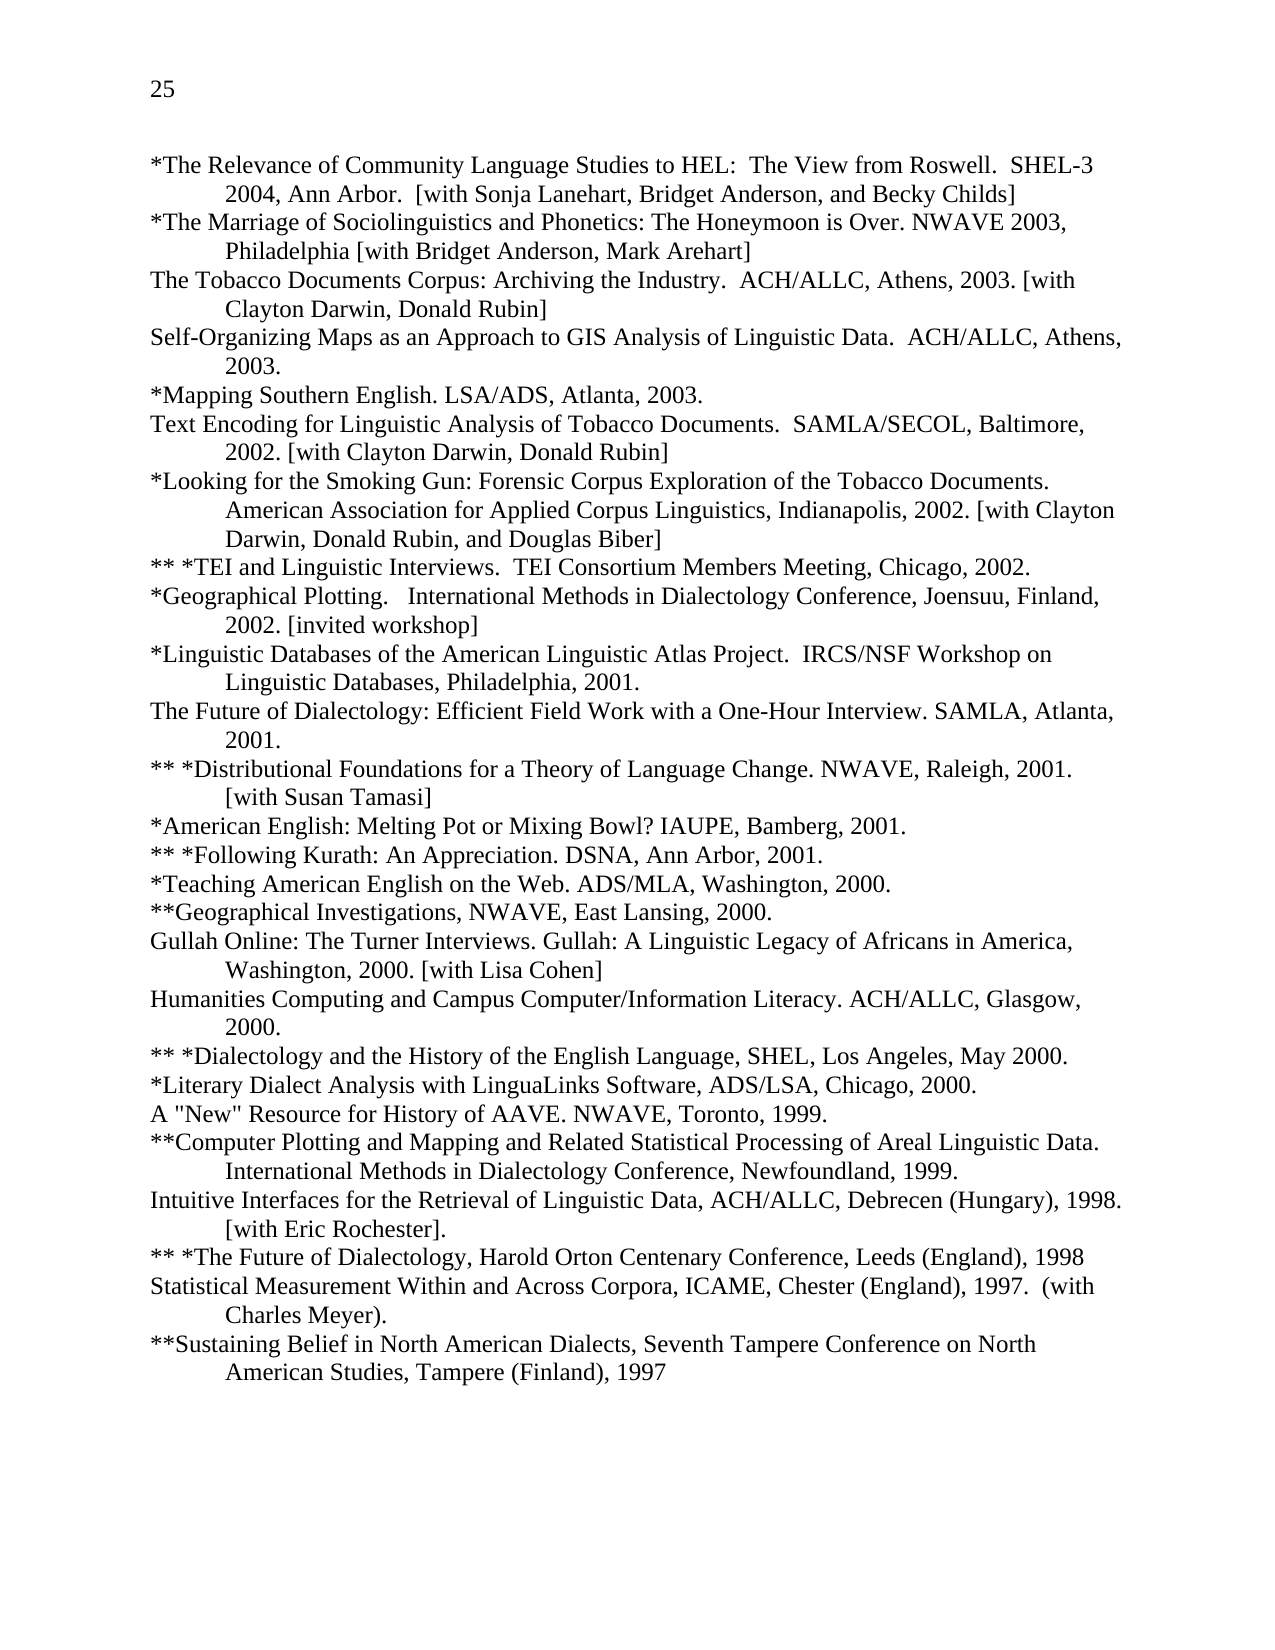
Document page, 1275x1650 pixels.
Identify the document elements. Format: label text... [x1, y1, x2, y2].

text ** *Dialectology and the History of the English Language, SHEL, , May 2000. [150, 1041, 1125, 1070]
text *The Marriage of Sociolinguistics and Phonetics: The Honeymoon is Over. NWAVE 2003, [with Bridget Anderson, Mark Arehart] [150, 207, 1125, 265]
text *Geographical Plotting. International Methods in Dialectology Conference, , 2002. [invited workshop] [150, 581, 1125, 639]
text **Computer Plotting and Mapping and Related Statistical Processing of Areal Linguistic Data. International Methods in Dialectology Conference, , 1999. [150, 1127, 1125, 1185]
text Humanities Computing and Campus Computer/Information Literacy. ACH/ALLC, , 2000. [150, 984, 1125, 1041]
text Text Encoding for Linguistic Analysis of Tobacco Documents. SAMLA/SECOL, , 2002. [with Clayton Darwin, Donald Rubin] [150, 409, 1125, 466]
text Statistical Measurement Within and Across Corpora, ICAME, (), 1997. (with Charles Meyer). [150, 1271, 1125, 1329]
text The Tobacco Documents Corpus: Archiving the Industry. ACH/ALLC, , 2003. [with Clayton Darwin, Donald Rubin] [150, 265, 1125, 322]
text Self-Organizing Maps as an Approach to GIS Analysis of Linguistic Data. ACH/ALLC, , 2003. [150, 322, 1125, 380]
text Gullah Online: The Turner Interviews. Gullah: A Linguistic Legacy of Africans in , , 2000. [with Lisa Cohen] [150, 926, 1125, 984]
text ** *Following Kurath: An Appreciation. DSNA, , 2001. [150, 840, 1125, 869]
text ** *The Future of Dialectology, Harold Orton Centenary Conference, (), 1998 [150, 1242, 1125, 1271]
text *The Relevance of Community Language Studies to HEL: The View from . SHEL-3 2004, . [with Sonja Lanehart, Bridget Anderson, and Becky Childs] [150, 150, 1125, 207]
text ** *TEI and Linguistic Interviews. TEI Consortium Members Meeting, Chicago, 2002. [150, 552, 1125, 581]
text **Geographical Investigations, NWAVE, , 2000. [150, 897, 1125, 926]
text *Looking for the Smoking Gun: Forensic Corpus Exploration of the Tobacco Documents. American Association for Applied Corpus Linguistics, , 2002. [with Clayton Darwin, Donald Rubin, and Douglas Biber] [150, 466, 1125, 552]
text ** *Distributional Foundations for a Theory of Language Change. NWAVE, Raleigh, 2001. [with Susan Tamasi] [150, 754, 1125, 811]
text *American English: Melting Pot or Mixing Bowl? IAUPE, , 2001. [150, 811, 1125, 840]
text *Linguistic Databases of the American Linguistic Atlas Project. IRCS/NSF Workshop on Linguistic Databases, , 2001. [150, 639, 1125, 696]
text **Sustaining Belief in North American Dialects, Seventh Conference on North American Studies, (), 1997 [150, 1329, 1125, 1386]
text The Future of Dialectology: Efficient Field Work with a One-Hour Interview. SAMLA, , 2001. [150, 696, 1125, 754]
text *Mapping Southern English. LSA/ADS, , 2003. [150, 380, 1125, 409]
text *Literary Dialect Analysis with LinguaLinks Software, ADS/LSA, , 2000. [150, 1070, 1125, 1099]
text A "New" Resource for History of AAVE. NWAVE, , 1999. [150, 1099, 1125, 1127]
text *Teaching American English on the Web. ADS/MLA, , 2000. [150, 869, 1125, 897]
text Intuitive Interfaces for the Retrieval of Linguistic Data, ACH/ALLC, (), 1998. [with Eric Rochester]. [150, 1185, 1125, 1242]
